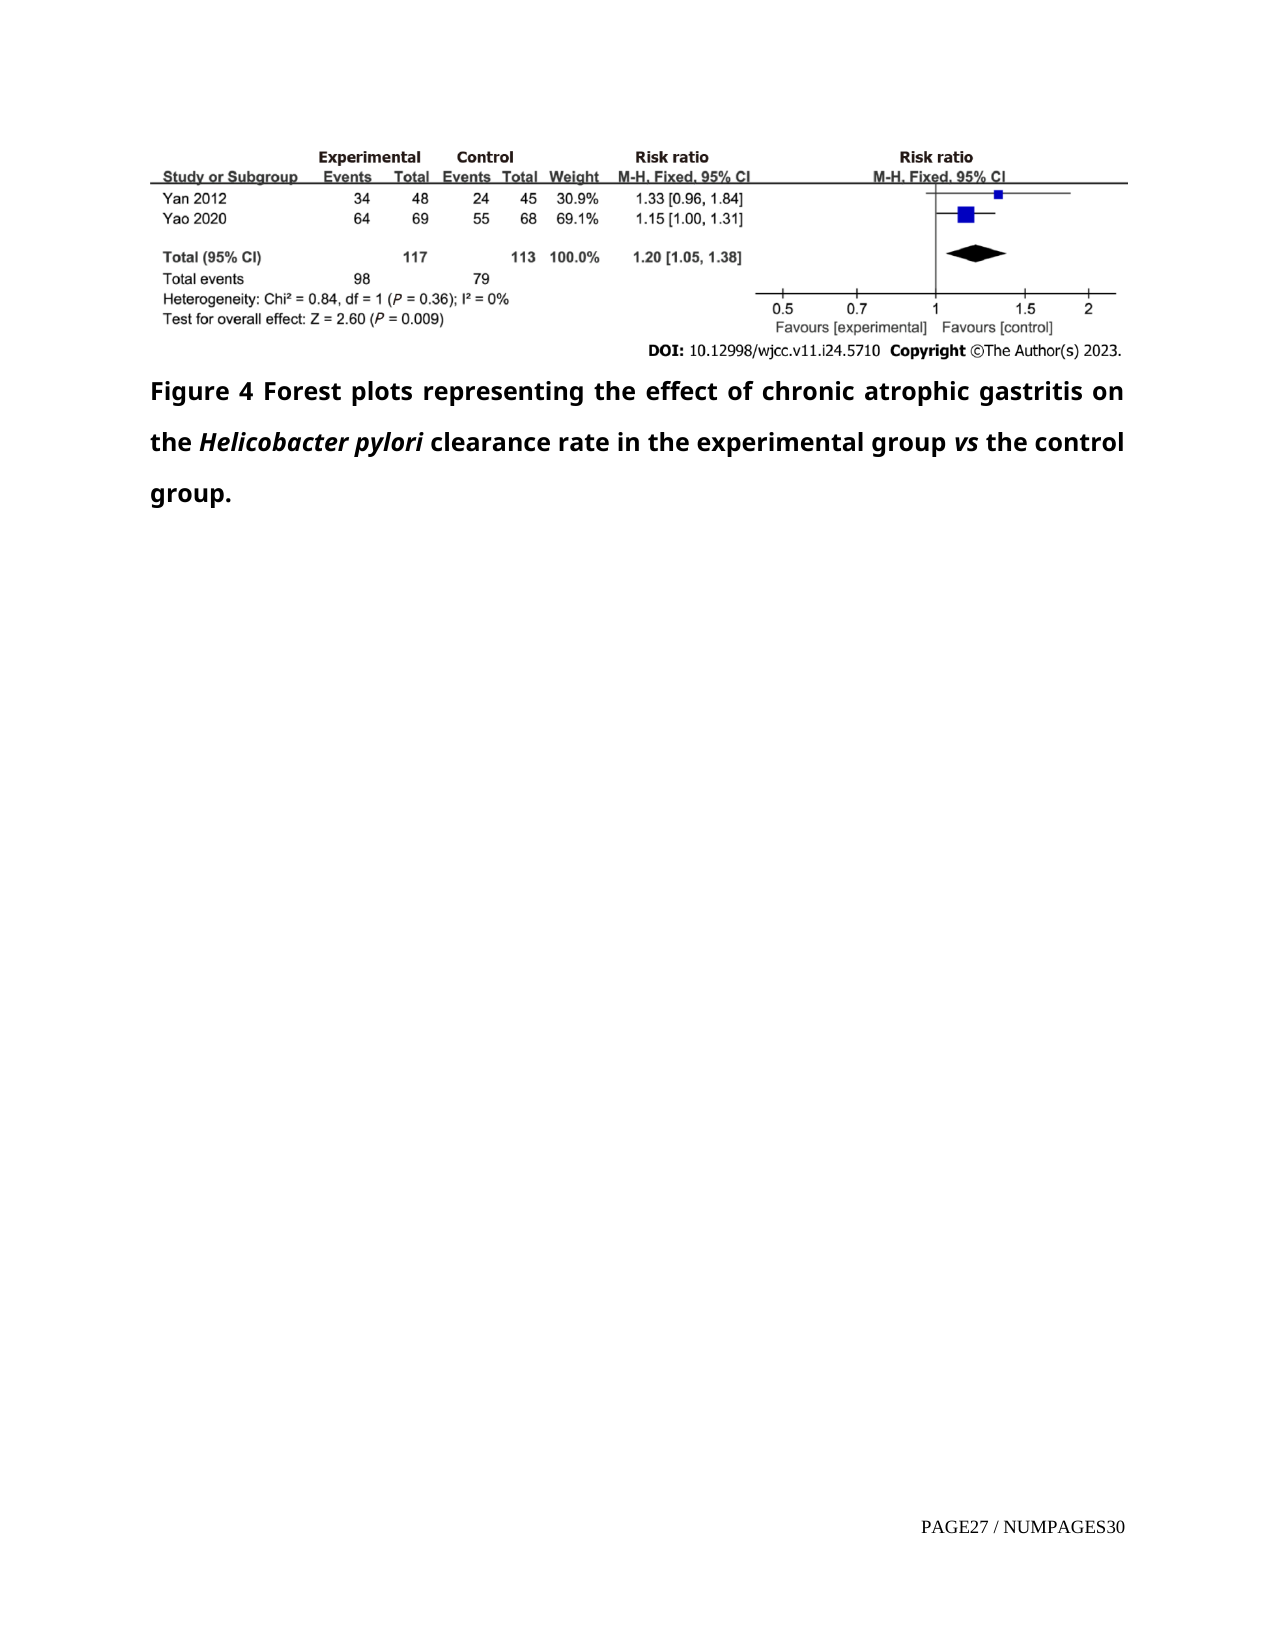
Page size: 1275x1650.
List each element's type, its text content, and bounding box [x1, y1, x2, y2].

text Figure 4 Forest plots representing the effect of chronic atrophic gastritis on the Helicobacter pylori clearance rate in the experimental group vs the control group. [150, 374, 1125, 510]
picture [150, 150, 1128, 360]
